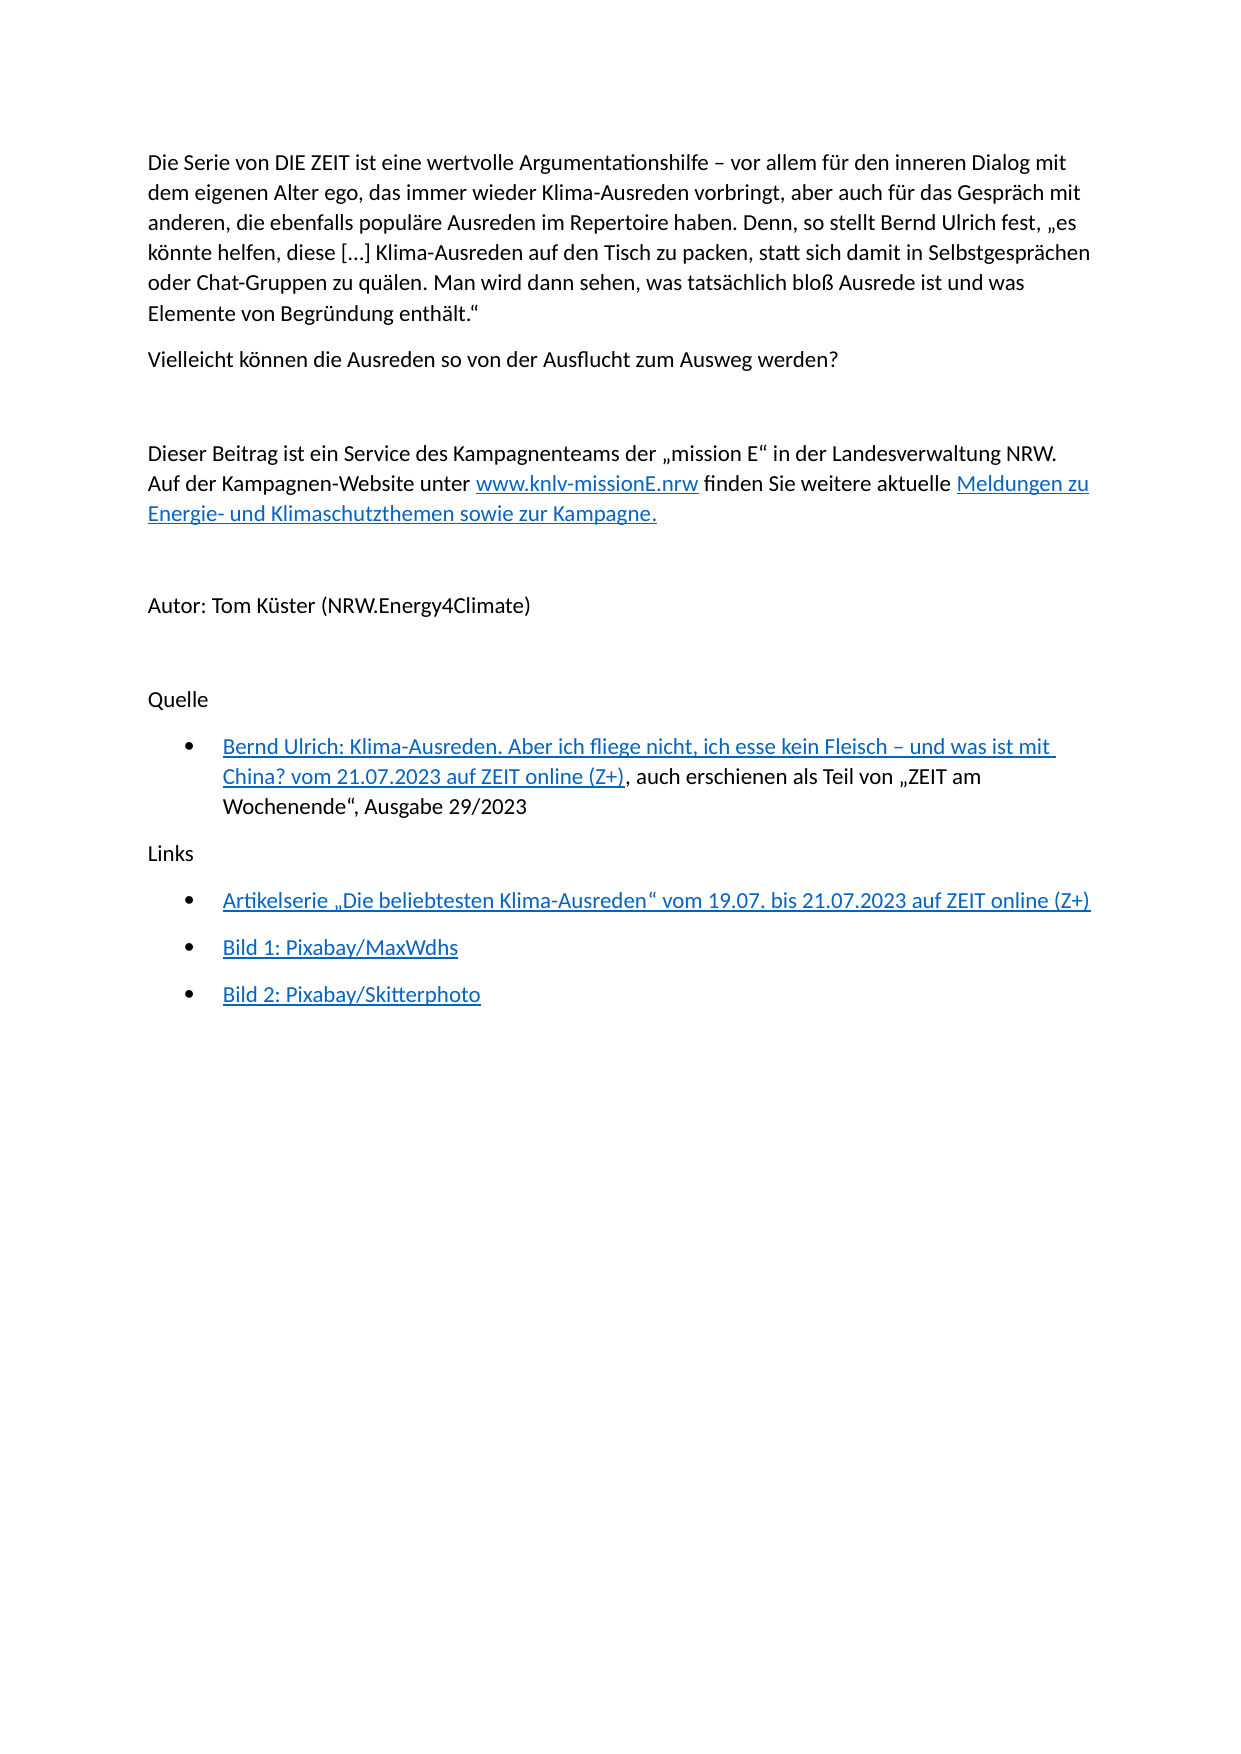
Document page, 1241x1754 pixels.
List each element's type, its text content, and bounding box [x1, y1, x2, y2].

text Links [148, 839, 1093, 867]
list Artikelserie „Die beliebtesten Klima-Ausreden“ vom 19.07. bis 21.07.2023 auf ZEIT online (Z+) [185, 886, 1093, 914]
list Bernd Ulrich: Klima-Ausreden. Aber ich fliege nicht, ich esse kein Fleisch – und was ist mit China? vom 21.07.2023 auf ZEIT online (Z+), auch erschienen als Teil von „ZEIT am Wochenende“, Ausgabe 29/2023 [185, 732, 1093, 820]
text Dieser Beitrag ist ein Service des Kampagnenteams der „mission E“ in der Landesverwaltung NRW. Auf der Kampagnen-Website unter www.knlv-missionE.nrw finden Sie weitere aktuelle Meldungen zu Energie- und Klimaschutzthemen sowie zur Kampagne. [148, 439, 1093, 527]
list Bild 2: Pixabay/Skitterphoto [185, 980, 1093, 1008]
text Vielleicht können die Ausreden so von der Ausflucht zum Ausweg werden? [148, 346, 1093, 373]
text Quelle [148, 685, 1093, 713]
text Autor: Tom Küster (NRW.Energy4Climate) [148, 591, 1093, 619]
list Bild 1: Pixabay/MaxWdhs [185, 933, 1093, 961]
text Die Serie von DIE ZEIT ist eine wertvolle Argumentationshilfe – vor allem für den inneren Dialog mit dem eigenen Alter ego, das immer wieder Klima-Ausreden vorbringt, aber auch für das Gespräch mit anderen, die ebenfalls populäre Ausreden im Repertoire haben. Denn, so stellt Bernd Ulrich fest, „es könnte helfen, diese […] Klima-Ausreden auf den Tisch zu packen, statt sich damit in Selbstgesprächen oder Chat-Gruppen zu quälen. Man wird dann sehen, was tatsächlich bloß Ausrede ist und was Elemente von Begründung enthält.“ [148, 148, 1093, 327]
